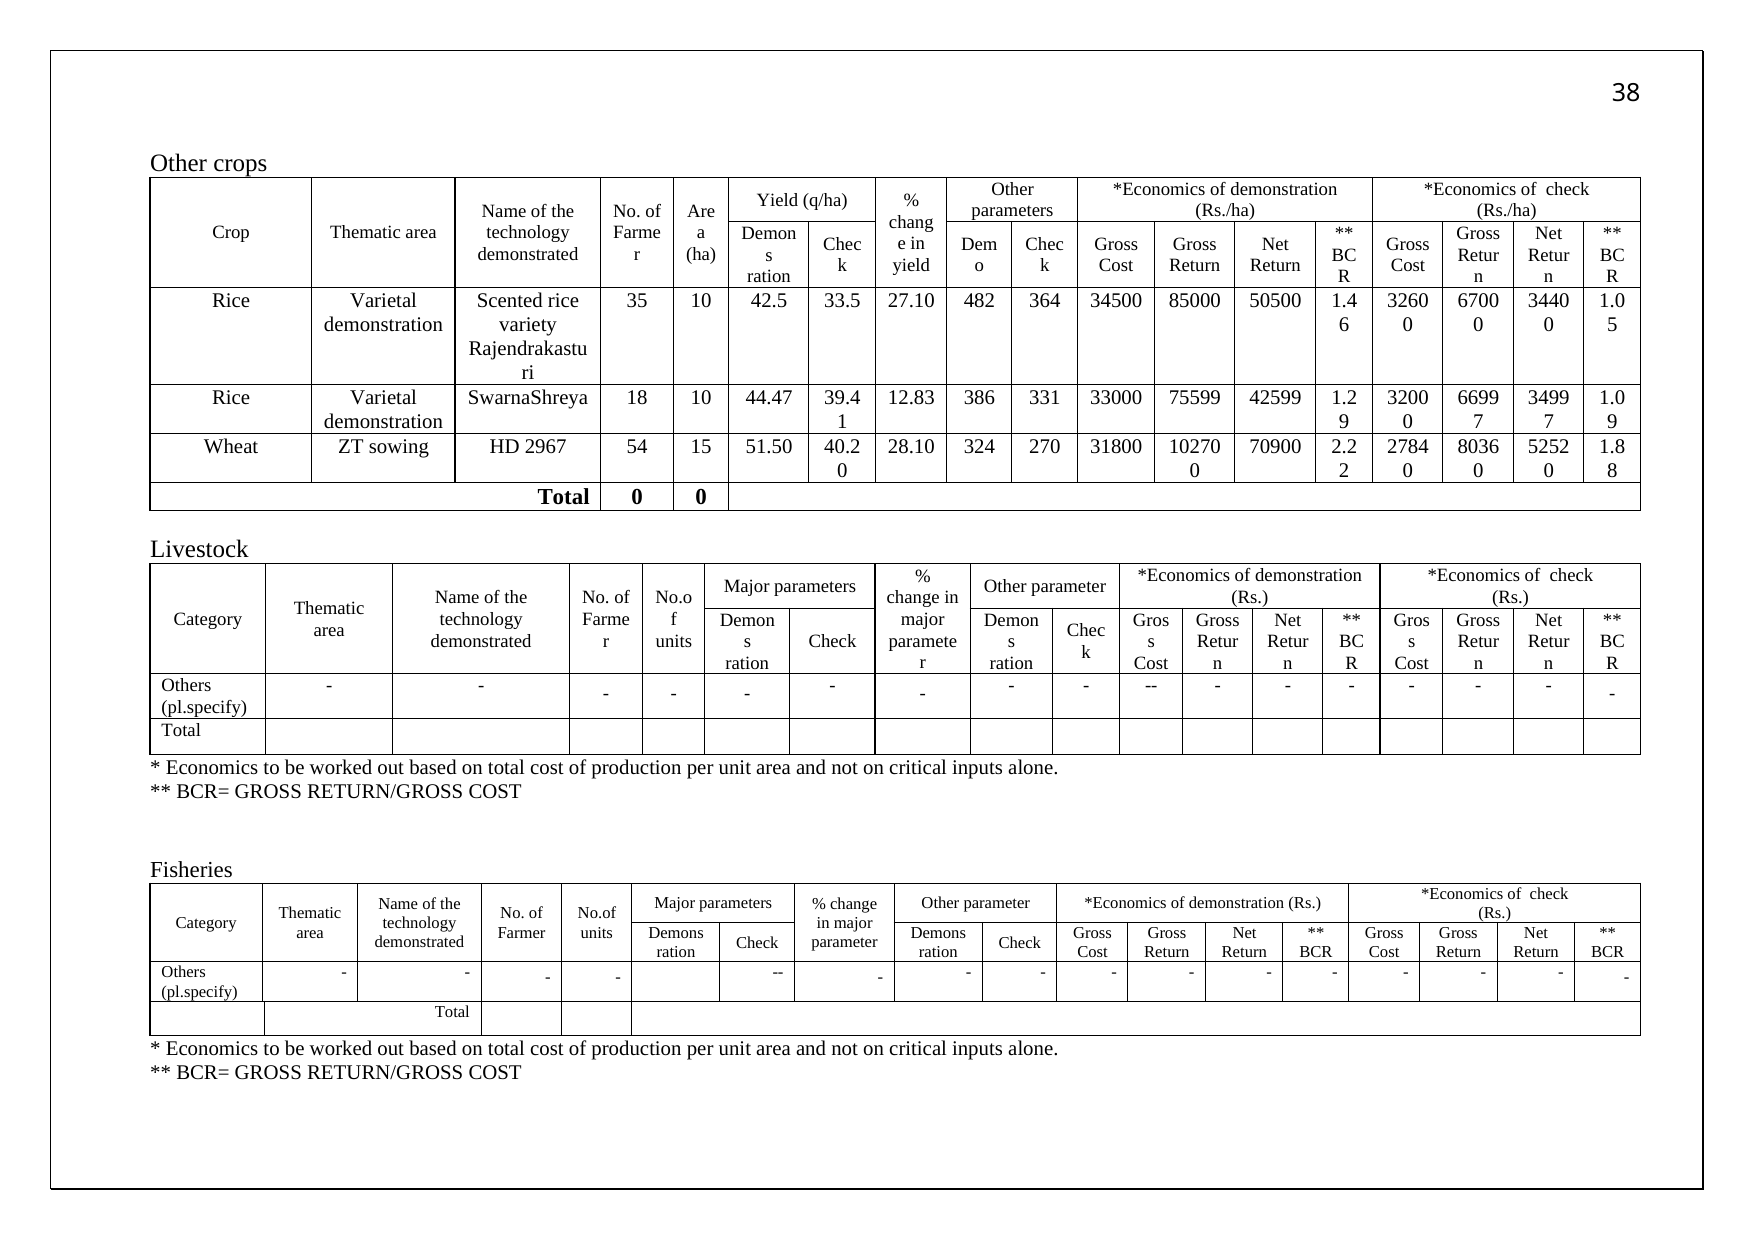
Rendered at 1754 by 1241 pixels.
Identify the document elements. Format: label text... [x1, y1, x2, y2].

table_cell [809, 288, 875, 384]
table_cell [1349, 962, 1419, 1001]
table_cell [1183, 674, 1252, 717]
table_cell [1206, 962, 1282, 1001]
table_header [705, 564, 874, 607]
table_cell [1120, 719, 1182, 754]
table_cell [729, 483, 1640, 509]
text ** BCR= GROSS RETURN/GROSS COST [150, 1060, 1640, 1084]
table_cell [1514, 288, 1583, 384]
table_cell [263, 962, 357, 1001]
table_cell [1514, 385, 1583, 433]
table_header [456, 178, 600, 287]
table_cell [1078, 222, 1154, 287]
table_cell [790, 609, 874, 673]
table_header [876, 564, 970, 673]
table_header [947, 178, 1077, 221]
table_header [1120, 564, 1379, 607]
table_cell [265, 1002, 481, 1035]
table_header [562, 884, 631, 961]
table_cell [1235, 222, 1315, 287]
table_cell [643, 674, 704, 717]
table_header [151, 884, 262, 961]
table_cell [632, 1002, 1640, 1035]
text Livestock [150, 534, 1640, 563]
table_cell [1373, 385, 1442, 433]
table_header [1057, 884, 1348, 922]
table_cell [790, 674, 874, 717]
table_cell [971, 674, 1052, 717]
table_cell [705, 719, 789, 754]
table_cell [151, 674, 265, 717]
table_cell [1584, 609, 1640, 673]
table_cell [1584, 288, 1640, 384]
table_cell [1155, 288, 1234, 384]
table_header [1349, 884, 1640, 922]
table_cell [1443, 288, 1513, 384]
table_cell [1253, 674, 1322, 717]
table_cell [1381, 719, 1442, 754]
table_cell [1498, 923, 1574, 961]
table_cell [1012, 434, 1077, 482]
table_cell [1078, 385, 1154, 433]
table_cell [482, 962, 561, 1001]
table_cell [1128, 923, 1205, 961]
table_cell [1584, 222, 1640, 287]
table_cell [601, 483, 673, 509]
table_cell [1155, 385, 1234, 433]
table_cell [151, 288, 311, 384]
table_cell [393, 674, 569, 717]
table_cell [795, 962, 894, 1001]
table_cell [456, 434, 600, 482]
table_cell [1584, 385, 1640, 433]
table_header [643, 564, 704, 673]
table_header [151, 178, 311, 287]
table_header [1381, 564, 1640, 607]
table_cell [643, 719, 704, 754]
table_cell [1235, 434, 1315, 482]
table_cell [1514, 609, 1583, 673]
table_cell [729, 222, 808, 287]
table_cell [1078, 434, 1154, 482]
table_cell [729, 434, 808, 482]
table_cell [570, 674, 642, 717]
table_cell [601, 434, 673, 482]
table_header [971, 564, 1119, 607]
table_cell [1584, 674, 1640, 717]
text * Economics to be worked out based on total cost of production per unit area and not on critical inputs alone. [150, 1036, 1640, 1060]
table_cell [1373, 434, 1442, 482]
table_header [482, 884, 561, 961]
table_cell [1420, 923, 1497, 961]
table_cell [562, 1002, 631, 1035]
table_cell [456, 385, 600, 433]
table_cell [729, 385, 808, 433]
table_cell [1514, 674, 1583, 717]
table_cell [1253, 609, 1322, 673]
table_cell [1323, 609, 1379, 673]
text * Economics to be worked out based on total cost of production per unit area and not on critical inputs alone. [150, 755, 1640, 779]
text ** BCR= GROSS RETURN/GROSS COST [150, 779, 1640, 803]
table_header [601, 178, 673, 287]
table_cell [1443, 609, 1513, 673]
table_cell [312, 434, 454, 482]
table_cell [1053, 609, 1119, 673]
text Other crops [150, 148, 1640, 177]
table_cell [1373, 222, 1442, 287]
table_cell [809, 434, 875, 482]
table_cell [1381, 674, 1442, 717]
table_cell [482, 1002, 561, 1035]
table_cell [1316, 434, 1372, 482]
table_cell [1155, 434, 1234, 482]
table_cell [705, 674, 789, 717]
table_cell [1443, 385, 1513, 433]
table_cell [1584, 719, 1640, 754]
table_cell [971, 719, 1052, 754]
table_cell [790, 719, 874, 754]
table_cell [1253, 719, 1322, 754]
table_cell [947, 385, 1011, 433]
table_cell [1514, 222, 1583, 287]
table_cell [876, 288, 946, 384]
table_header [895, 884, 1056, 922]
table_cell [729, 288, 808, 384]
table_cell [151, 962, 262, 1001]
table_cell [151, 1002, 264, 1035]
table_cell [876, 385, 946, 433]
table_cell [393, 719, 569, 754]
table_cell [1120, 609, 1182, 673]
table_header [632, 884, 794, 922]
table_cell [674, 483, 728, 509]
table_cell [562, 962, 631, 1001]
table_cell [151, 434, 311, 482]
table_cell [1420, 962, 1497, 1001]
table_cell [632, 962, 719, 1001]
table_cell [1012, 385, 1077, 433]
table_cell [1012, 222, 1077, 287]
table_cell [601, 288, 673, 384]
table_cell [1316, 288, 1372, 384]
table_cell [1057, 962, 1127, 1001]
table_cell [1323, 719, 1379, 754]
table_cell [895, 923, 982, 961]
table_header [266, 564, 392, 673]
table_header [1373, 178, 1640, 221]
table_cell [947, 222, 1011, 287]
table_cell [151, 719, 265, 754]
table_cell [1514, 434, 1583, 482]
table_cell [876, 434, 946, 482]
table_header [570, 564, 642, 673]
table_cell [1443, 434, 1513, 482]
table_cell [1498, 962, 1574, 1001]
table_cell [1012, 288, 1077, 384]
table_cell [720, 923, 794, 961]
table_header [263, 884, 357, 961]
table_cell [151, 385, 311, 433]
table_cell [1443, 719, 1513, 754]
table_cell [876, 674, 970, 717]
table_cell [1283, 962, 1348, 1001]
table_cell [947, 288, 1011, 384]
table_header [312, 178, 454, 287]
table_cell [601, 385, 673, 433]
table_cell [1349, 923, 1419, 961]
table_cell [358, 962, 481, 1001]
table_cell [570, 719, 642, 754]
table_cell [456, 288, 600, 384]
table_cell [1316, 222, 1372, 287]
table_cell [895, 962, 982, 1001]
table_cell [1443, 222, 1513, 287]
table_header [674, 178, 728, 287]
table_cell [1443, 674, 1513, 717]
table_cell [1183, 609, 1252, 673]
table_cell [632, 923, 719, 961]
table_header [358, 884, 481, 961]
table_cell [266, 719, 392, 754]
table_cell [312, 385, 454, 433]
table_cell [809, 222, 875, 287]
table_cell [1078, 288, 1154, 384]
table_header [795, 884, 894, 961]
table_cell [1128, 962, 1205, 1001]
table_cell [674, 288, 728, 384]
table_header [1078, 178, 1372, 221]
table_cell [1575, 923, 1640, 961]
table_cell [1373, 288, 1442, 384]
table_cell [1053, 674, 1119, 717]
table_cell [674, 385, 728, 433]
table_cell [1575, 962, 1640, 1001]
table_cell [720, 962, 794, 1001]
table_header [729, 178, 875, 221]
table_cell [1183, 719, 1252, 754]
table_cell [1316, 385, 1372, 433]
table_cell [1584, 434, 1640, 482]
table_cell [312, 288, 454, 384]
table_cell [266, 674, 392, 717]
text Fisheries [150, 856, 1640, 882]
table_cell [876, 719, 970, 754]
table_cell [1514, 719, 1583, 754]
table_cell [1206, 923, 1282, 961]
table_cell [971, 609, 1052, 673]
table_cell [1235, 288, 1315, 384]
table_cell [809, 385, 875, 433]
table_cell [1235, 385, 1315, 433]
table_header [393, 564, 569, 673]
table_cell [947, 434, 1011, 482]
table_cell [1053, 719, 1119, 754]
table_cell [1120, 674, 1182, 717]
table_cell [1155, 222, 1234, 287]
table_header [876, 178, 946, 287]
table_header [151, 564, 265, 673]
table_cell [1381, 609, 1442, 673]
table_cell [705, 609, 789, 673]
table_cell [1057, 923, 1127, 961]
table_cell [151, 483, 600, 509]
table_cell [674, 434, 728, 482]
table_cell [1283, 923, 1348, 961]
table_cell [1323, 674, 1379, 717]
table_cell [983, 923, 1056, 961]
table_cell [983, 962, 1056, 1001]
